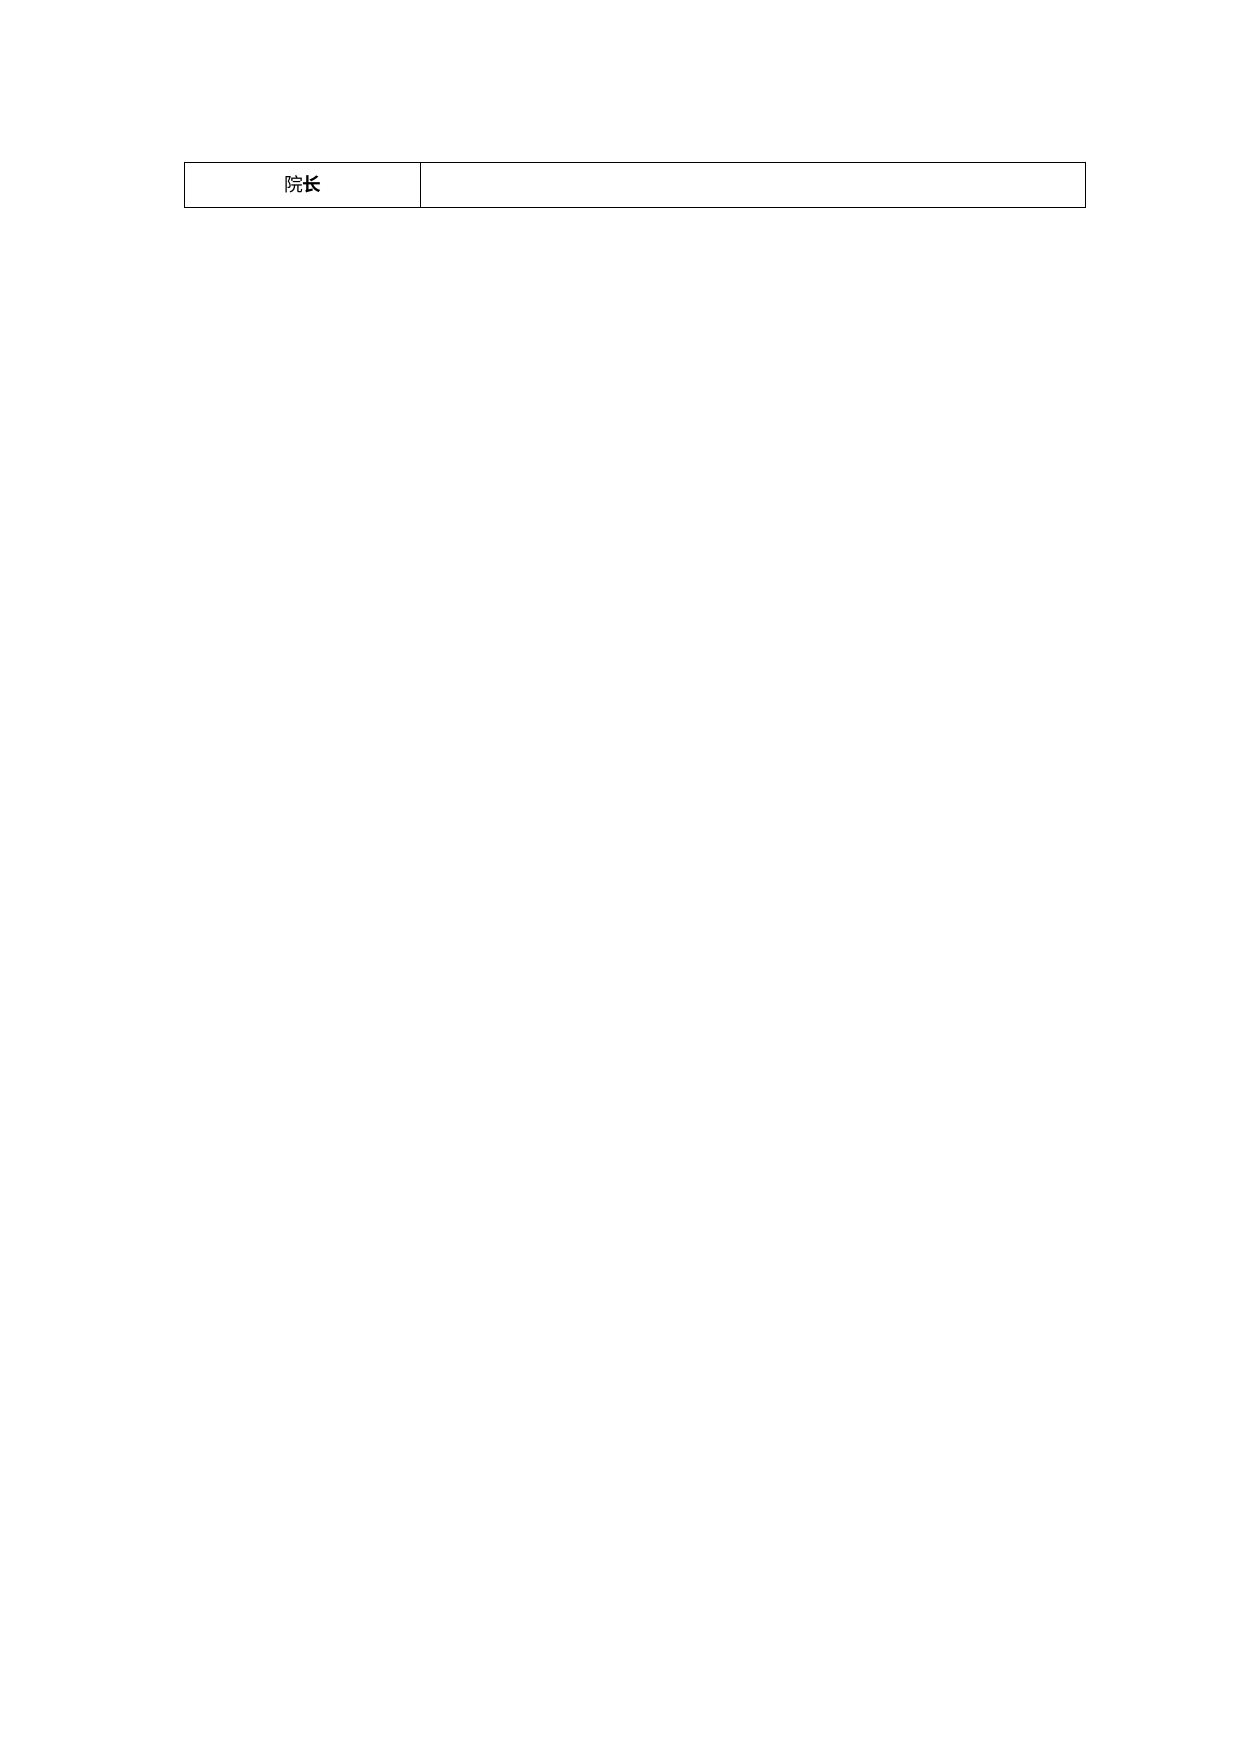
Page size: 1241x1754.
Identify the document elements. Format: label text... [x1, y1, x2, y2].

table_cell 院长 [185, 163, 420, 207]
table_cell [421, 163, 1085, 207]
